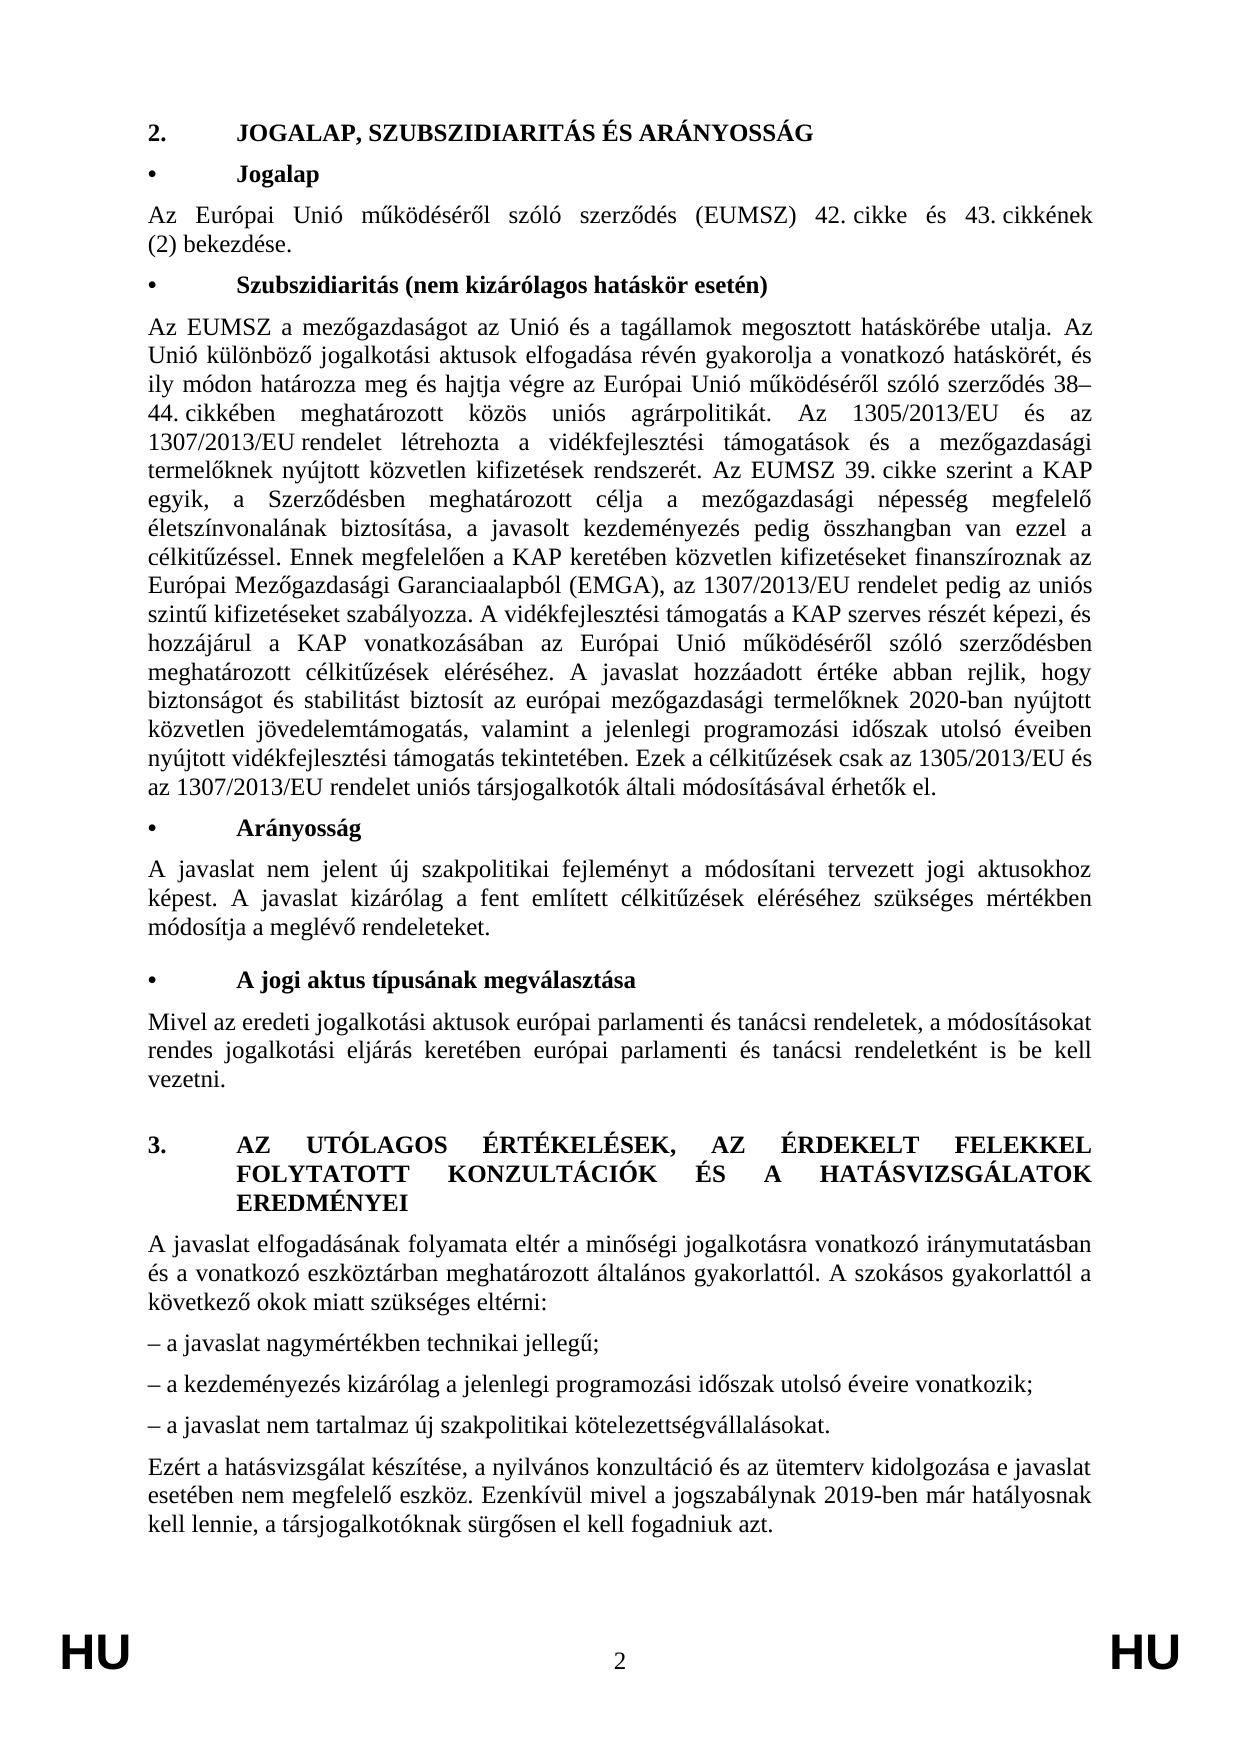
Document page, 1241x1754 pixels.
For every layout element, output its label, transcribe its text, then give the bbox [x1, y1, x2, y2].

text – a javaslat nem tartalmaz új szakpolitikai kötelezettségvállalásokat. [148, 1411, 1093, 1439]
text Mivel az eredeti jogalkotási aktusok európai parlamenti és tanácsi rendeletek, a módosításokat rendes jogalkotási eljárás keretében európai parlamenti és tanácsi rendeletként is be kell vezetni. [148, 1007, 1093, 1093]
text Az Európai Unió működéséről szóló szerződés (EUMSZ) 42. cikke és 43. cikkének (2) bekezdése. [148, 201, 1093, 258]
subtitle 2. JOGALAP, SZUBSZIDIARITÁS ÉS ARÁNYOSSÁG [148, 118, 1093, 147]
subtitle 3. AZ UTÓLAGOS ÉRTÉKELÉSEK, AZ ÉRDEKELT FELEKKEL FOLYTATOTT KONZULTÁCIÓK ÉS A HATÁSVIZSGÁLATOK EREDMÉNYEI [148, 1131, 1093, 1217]
subtitle • Arányosság [148, 813, 1093, 842]
text – a kezdeményezés kizárólag a jelenlegi programozási időszak utolsó éveire vonatkozik; [148, 1369, 1093, 1398]
subtitle • A jogi aktus típusának megválasztása [148, 966, 1093, 994]
text A javaslat elfogadásának folyamata eltér a minőségi jogalkotásra vonatkozó iránymutatásban és a vonatkozó eszköztárban meghatározott általános gyakorlattól. A szokásos gyakorlattól a következő okok miatt szükséges eltérni: [148, 1229, 1093, 1316]
text Ezért a hatásvizsgálat készítése, a nyilvános konzultáció és az ütemterv kidolgozása e javaslat esetében nem megfelelő eszköz. Ezenkívül mivel a jogszabálynak 2019-ben már hatályosnak kell lennie, a társjogalkotóknak sürgősen el kell fogadniuk azt. [148, 1452, 1093, 1538]
subtitle • Jogalap [148, 159, 1093, 188]
subtitle • Szubszidiaritás (nem kizárólagos hatáskör esetén) [148, 271, 1093, 299]
text A javaslat nem jelent új szakpolitikai fejleményt a módosítani tervezett jogi aktusokhoz képest. A javaslat kizárólag a fent említett célkitűzések eléréséhez szükséges mértékben módosítja a meglévő rendeleteket. [148, 854, 1093, 941]
text – a javaslat nagymértékben technikai jellegű; [148, 1328, 1093, 1357]
text Az EUMSZ a mezőgazdaságot az Unió és a tagállamok megosztott hatáskörébe utalja. Az Unió különböző jogalkotási aktusok elfogadása révén gyakorolja a vonatkozó hatáskörét, és ily módon határozza meg és hajtja végre az Európai Unió működéséről szóló szerződés 38–44. cikkében meghatározott közös uniós agrárpolitikát. Az 1305/2013/EU és az 1307/2013/EU rendelet létrehozta a vidékfejlesztési támogatások és a mezőgazdasági termelőknek nyújtott közvetlen kifizetések rendszerét. Az EUMSZ 39. cikke szerint a KAP egyik, a Szerződésben meghatározott célja a mezőgazdasági népesség megfelelő életszínvonalának biztosítása, a javasolt kezdeményezés pedig összhangban van ezzel a célkitűzéssel. Ennek megfelelően a KAP keretében közvetlen kifizetéseket finanszíroznak az Európai Mezőgazdasági Garanciaalapból (EMGA), az 1307/2013/EU rendelet pedig az uniós szintű kifizetéseket szabályozza. A vidékfejlesztési támogatás a KAP szerves részét képezi, és hozzájárul a KAP vonatkozásában az Európai Unió működéséről szóló szerződésben meghatározott célkitűzések eléréséhez. A javaslat hozzáadott értéke abban rejlik, hogy biztonságot és stabilitást biztosít az európai mezőgazdasági termelőknek 2020-ban nyújtott közvetlen jövedelemtámogatás, valamint a jelenlegi programozási időszak utolsó éveiben nyújtott vidékfejlesztési támogatás tekintetében. Ezek a célkitűzések csak az 1305/2013/EU és az 1307/2013/EU rendelet uniós társjogalkotók általi módosításával érhetők el. [148, 312, 1093, 801]
